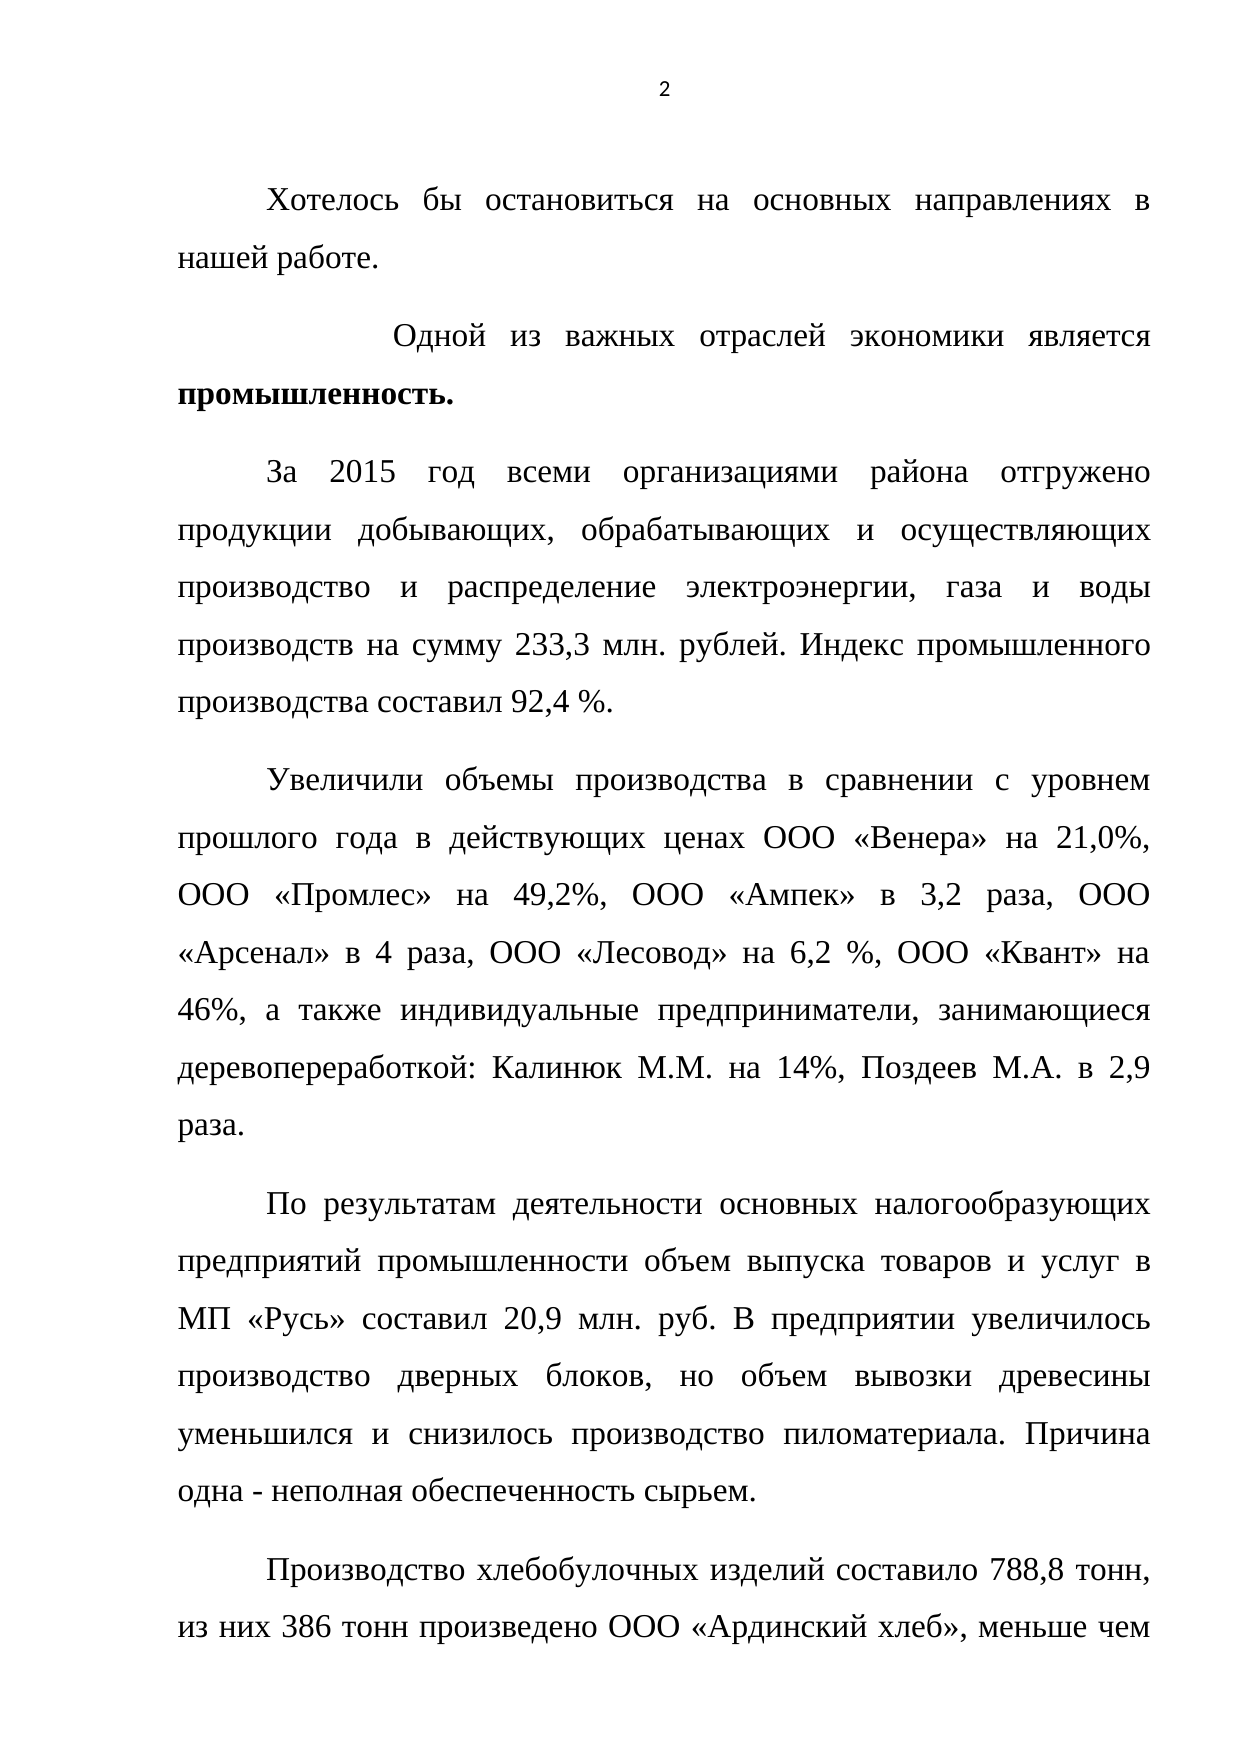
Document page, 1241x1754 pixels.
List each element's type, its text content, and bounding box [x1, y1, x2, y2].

text Хотелось бы остановиться на основных направлениях в нашей работе. [177, 179, 1152, 275]
text За 2015 год всеми организациями района отгружено продукции добывающих, обрабатывающих и осуществляющих производство и распределение электроэнергии, газа и воды производств на сумму 233,3 млн. рублей. Индекс промышленного производства составил 92,4 %. [177, 451, 1152, 719]
text По результатам деятельности основных налогообразующих предприятий промышленности объем выпуска товаров и услуг в МП «Русь» составил 20,9 млн. руб. В предприятии увеличилось производство дверных блоков, но объем вывозки древесины уменьшился и снизилось производство пиломатериала. Причина одна - неполная обеспеченность сырьем. [177, 1183, 1152, 1509]
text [177, 1549, 1152, 1644]
text Увеличили объемы производства в сравнении с уровнем прошлого года в действующих ценах ООО «Венера» на 21,0%, ООО «Промлес» на 49,2%, ООО «Ампек» в 3,2 раза, ООО «Арсенал» в 4 раза, ООО «Лесовод» на 6,2 %, ООО «Квант» на 46%, а также индивидуальные предприниматели, занимающиеся деревопереработкой: Калинюк М.М. на 14%, Поздеев М.А. в 2,9 раза. [177, 759, 1152, 1143]
text Одной из важных отраслей экономики является промышленность. [177, 315, 1152, 411]
